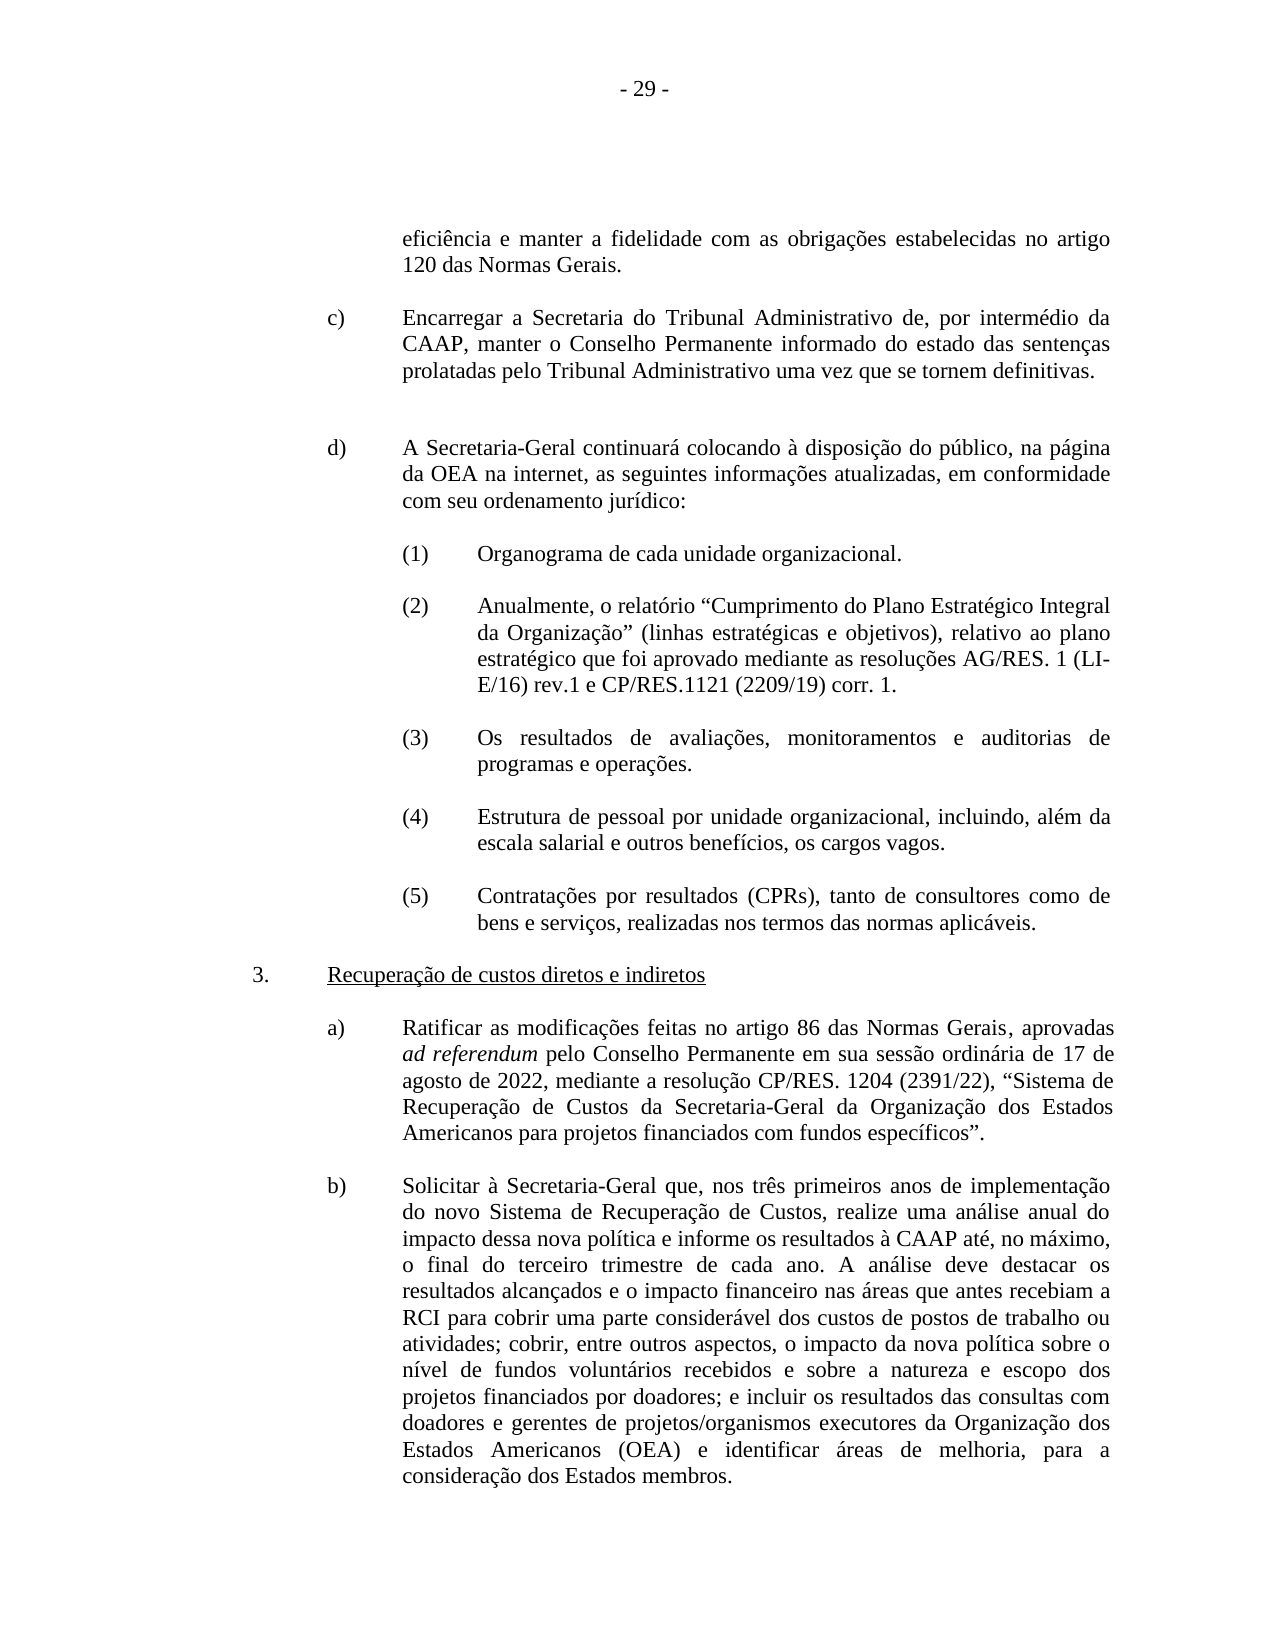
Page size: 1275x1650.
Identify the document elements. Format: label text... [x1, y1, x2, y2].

list Anualmente, o relatório “Cumprimento do Plano Estratégico Integral da Organização” (linhas estratégicas e objetivos), relativo ao plano estratégico que foi aprovado mediante as resoluções AG/RES. 1 (LI-E/16) rev.1 e CP/RES.1121 (2209/19) corr. 1. [402, 592, 1111, 698]
text a) Ratificar as modificações feitas no artigo 86 das Normas Gerais, aprovadas ad referendum pelo Conselho Permanente em sua sessão ordinária de 17 de agosto de 2022, mediante a resolução CP/RES. 1204 (2391/22), “Sistema de Recuperação de Custos da Secretaria-Geral da Organização dos Estados Americanos para projetos financiados com fundos específicos”. [327, 1014, 1114, 1146]
list Estrutura de pessoal por unidade organizacional, incluindo, além da escala salarial e outros benefícios, os cargos vagos. [402, 803, 1111, 856]
text b) Solicitar à Secretaria-Geral que, nos três primeiros anos de implementação do novo Sistema de Recuperação de Custos, realize uma análise anual do impacto dessa nova política e informe os resultados à CAAP até, no máximo, o final do terceiro trimestre de cada ano. A análise deve destacar os resultados alcançados e o impacto financeiro nas áreas que antes recebiam a RCI para cobrir uma parte considerável dos custos de postos de trabalho ou atividades; cobrir, entre outros aspectos, o impacto da nova política sobre o nível de fundos voluntários recebidos e sobre a natureza e escopo dos projetos financiados por doadores; e incluir os resultados das consultas com doadores e gerentes de projetos/organismos executores da Organização dos Estados Americanos (OEA) e identificar áreas de melhoria, para a consideração dos Estados membros. [327, 1172, 1111, 1488]
list Encarregar a Secretaria do Tribunal Administrativo de, por intermédio da CAAP, manter o Conselho Permanente informado do estado das sentenças prolatadas pelo Tribunal Administrativo uma vez que se tornem definitivas. [327, 304, 1111, 383]
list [327, 225, 1111, 278]
list A Secretaria-Geral continuará colocando à disposição do público, na página da OEA na internet, as seguintes informações atualizadas, em conformidade com seu ordenamento jurídico: [327, 434, 1111, 513]
list Contratações por resultados (CPRs), tanto de consultores como de bens e serviços, realizadas nos termos das normas aplicáveis. [402, 882, 1111, 935]
list Os resultados de avaliações, monitoramentos e auditorias de programas e operações. [402, 724, 1111, 777]
list Recuperação de custos diretos e indiretos [252, 961, 1111, 988]
list Organograma de cada unidade organizacional. [402, 539, 1111, 566]
